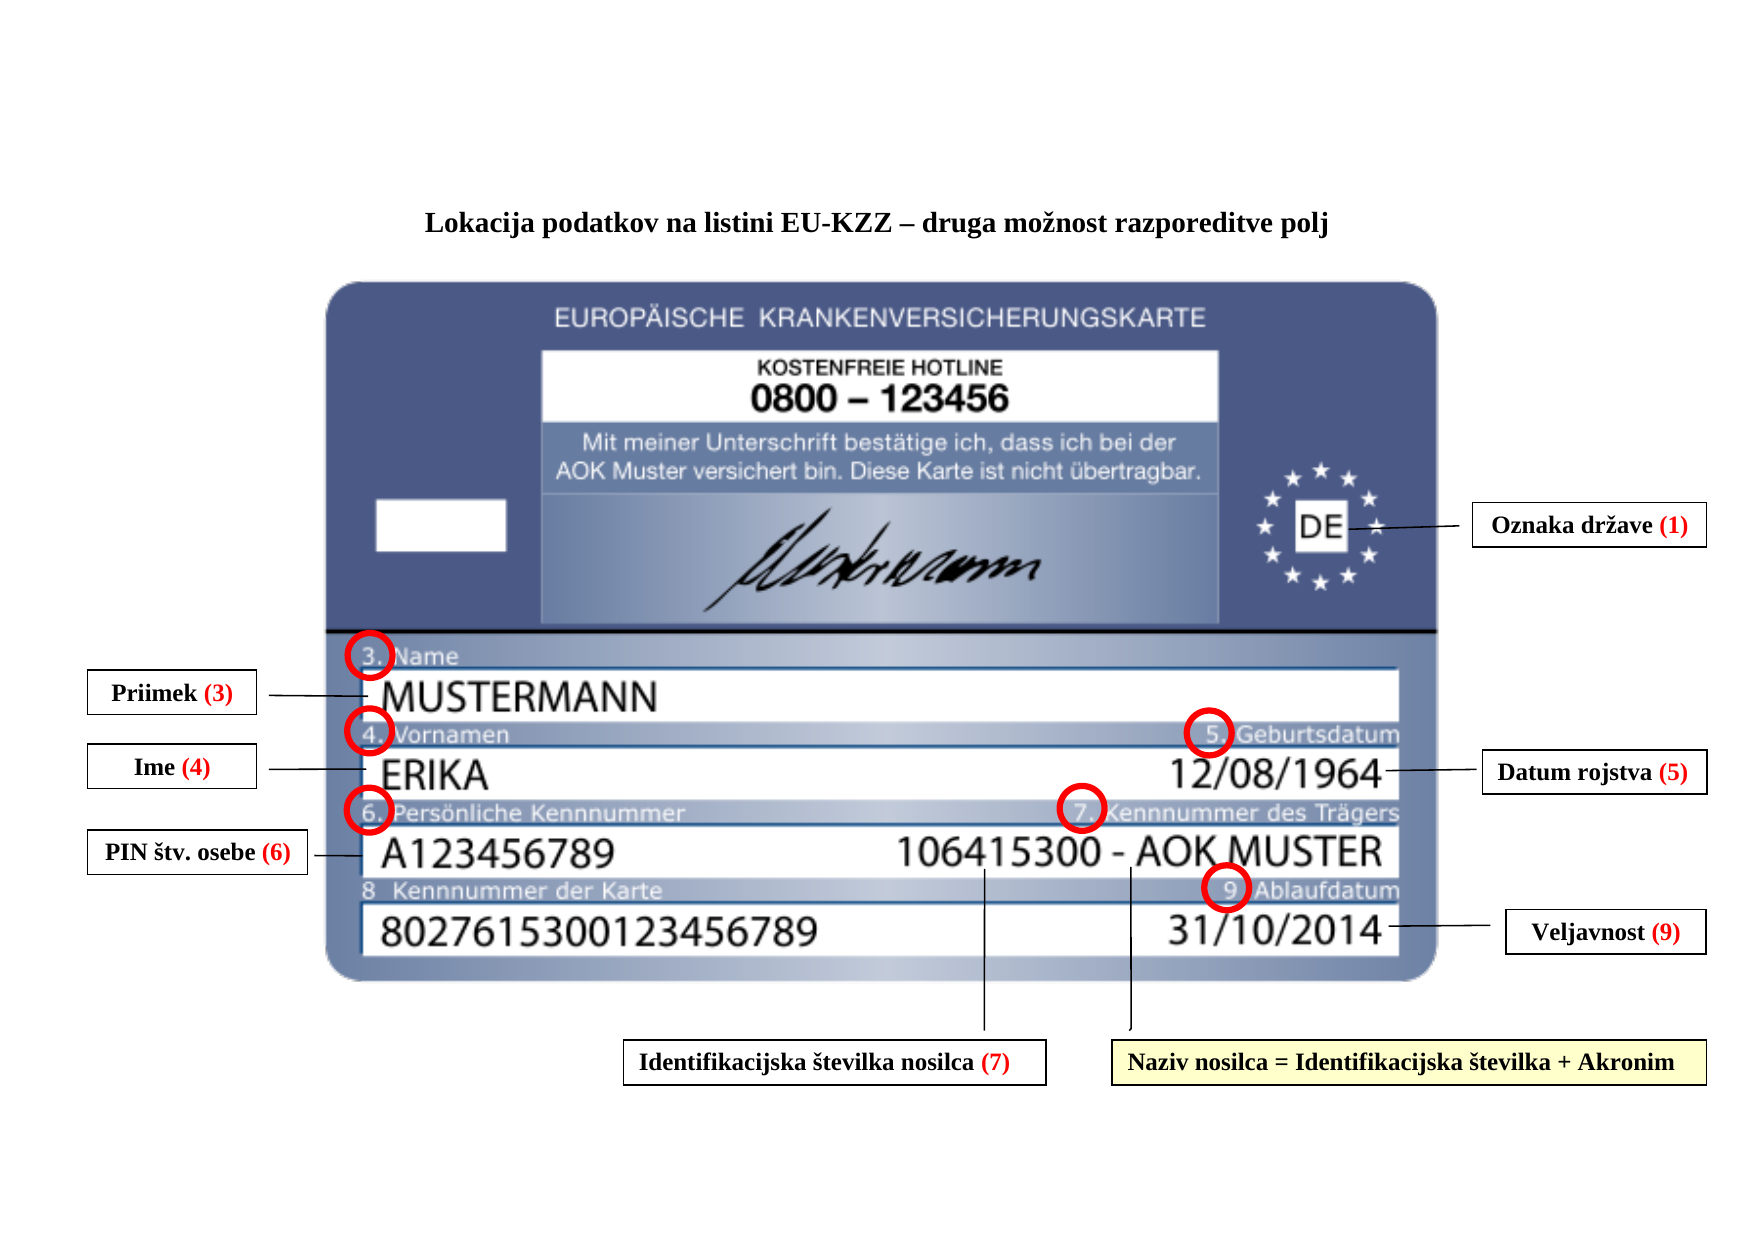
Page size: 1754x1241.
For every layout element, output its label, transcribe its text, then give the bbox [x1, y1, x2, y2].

picture [299, 255, 1463, 1009]
text Lokacija podatkov na listini EU-KZZ – druga možnost razporeditve polj [118, 205, 1636, 239]
